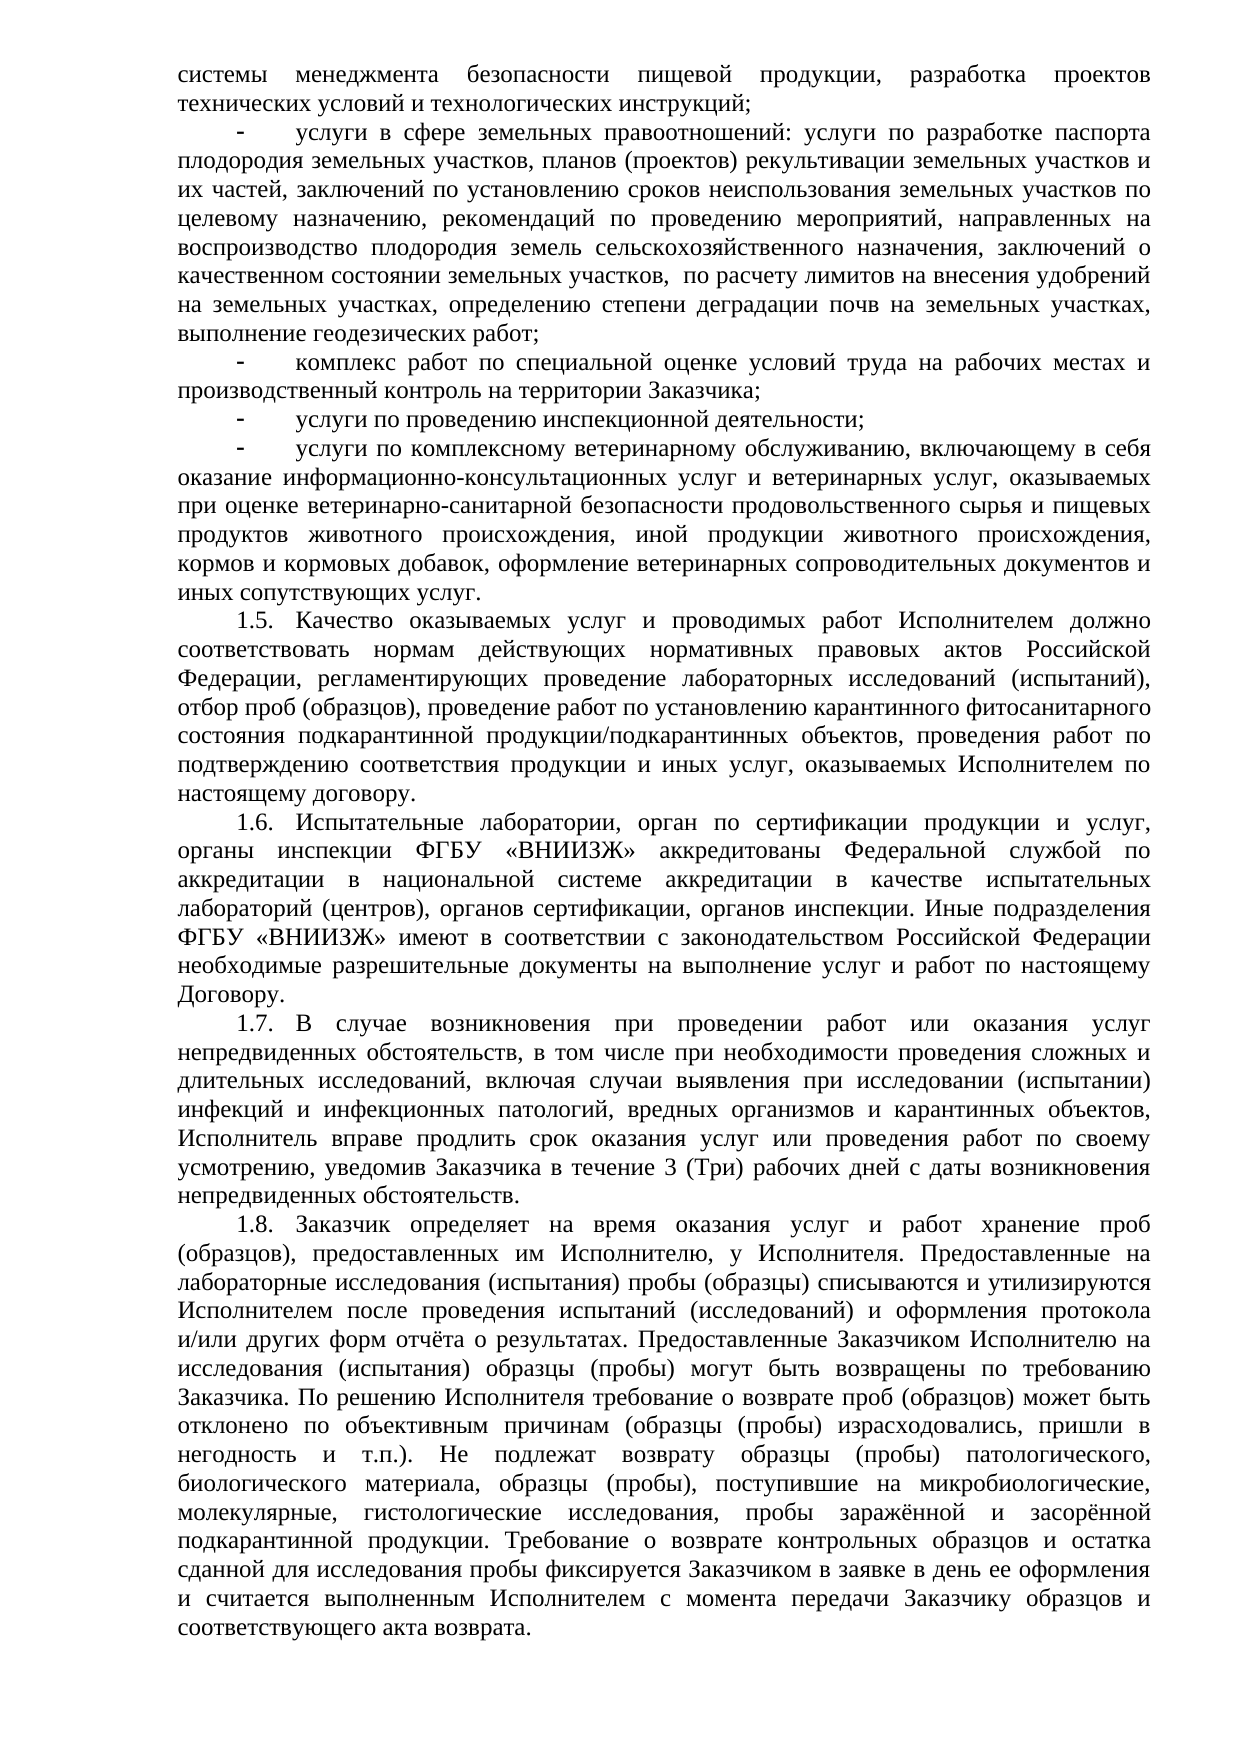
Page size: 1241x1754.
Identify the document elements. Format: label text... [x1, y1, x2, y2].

list Заказчик определяет на время оказания услуг и работ хранение проб (образцов), предоставленных им Исполнителю, у Исполнителя. Предоставленные на лабораторные исследования (испытания) пробы (образцы) списываются и утилизируются Исполнителем после проведения испытаний (исследований) и оформления протокола и/или других форм отчёта о результатах. Предоставленные Заказчиком Исполнителю на исследования (испытания) образцы (пробы) могут быть возвращены по требованию Заказчика. По решению Исполнителя требование о возврате проб (образцов) может быть отклонено по объективным причинам (образцы (пробы) израсходовались, пришли в негодность и т.п.). Не подлежат возврату образцы (пробы) патологического, биологического материала, образцы (пробы), поступившие на микробиологические, молекулярные, гистологические исследования, пробы заражённой и засорённой подкарантинной продукции. Требование о возврате контрольных образцов и остатка сданной для исследования пробы фиксируется Заказчиком в заявке в день ее оформления и считается выполненным Исполнителем с момента передачи Заказчику образцов и соответствующего акта возврата. [177, 1209, 1152, 1640]
list В случае возникновения при проведении работ или оказания услуг непредвиденных обстоятельств, в том числе при необходимости проведения сложных и длительных исследований, включая случаи выявления при исследовании (испытании) инфекций и инфекционных патологий, вредных организмов и карантинных объектов, Исполнитель вправе продлить срок оказания услуг или проведения работ по своему усмотрению, уведомив Заказчика в течение 3 (Три) рабочих дней с даты возникновения непредвиденных обстоятельств. [177, 1008, 1152, 1209]
list услуги в сфере земельных правоотношений: услуги по разработке паспорта плодородия земельных участков, планов (проектов) рекультивации земельных участков и их частей, заключений по установлению сроков неиспользования земельных участков по целевому назначению, рекомендаций по проведению мероприятий, направленных на воспроизводство плодородия земель сельскохозяйственного назначения, заключений о качественном состоянии земельных участков, по расчету лимитов на внесения удобрений на земельных участках, определению степени деградации почв на земельных участках, выполнение геодезических работ; [177, 117, 1152, 347]
list комплекс работ по специальной оценке условий труда на рабочих местах и производственный контроль на территории Заказчика; [177, 347, 1152, 404]
list услуги по комплексному ветеринарному обслуживанию, включающему в себя оказание информационно-консультационных услуг и ветеринарных услуг, оказываемых при оценке ветеринарно-санитарной безопасности продовольственного сырья и пищевых продуктов животного происхождения, иной продукции животного происхождения, кормов и кормовых добавок, оформление ветеринарных сопроводительных документов и иных сопутствующих услуг. [177, 433, 1152, 605]
list Испытательные лаборатории, орган по сертификации продукции и услуг, органы инспекции ФГБУ «ВНИИЗЖ» аккредитованы Федеральной службой по аккредитации в национальной системе аккредитации в качестве испытательных лабораторий (центров), органов сертификации, органов инспекции. Иные подразделения ФГБУ «ВНИИЗЖ» имеют в соответствии с законодательством Российской Федерации необходимые разрешительные документы на выполнение услуг и работ по настоящему Договору. [177, 807, 1152, 1008]
list услуги по проведению инспекционной деятельности; [177, 404, 1152, 433]
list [177, 59, 1152, 117]
list Качество оказываемых услуг и проводимых работ Исполнителем должно соответствовать нормам действующих нормативных правовых актов Российской Федерации, регламентирующих проведение лабораторных исследований (испытаний), отбор проб (образцов), проведение работ по установлению карантинного фитосанитарного состояния подкарантинной продукции/подкарантинных объектов, проведения работ по подтверждению соответствия продукции и иных услуг, оказываемых Исполнителем по настоящему договору. [177, 605, 1152, 807]
